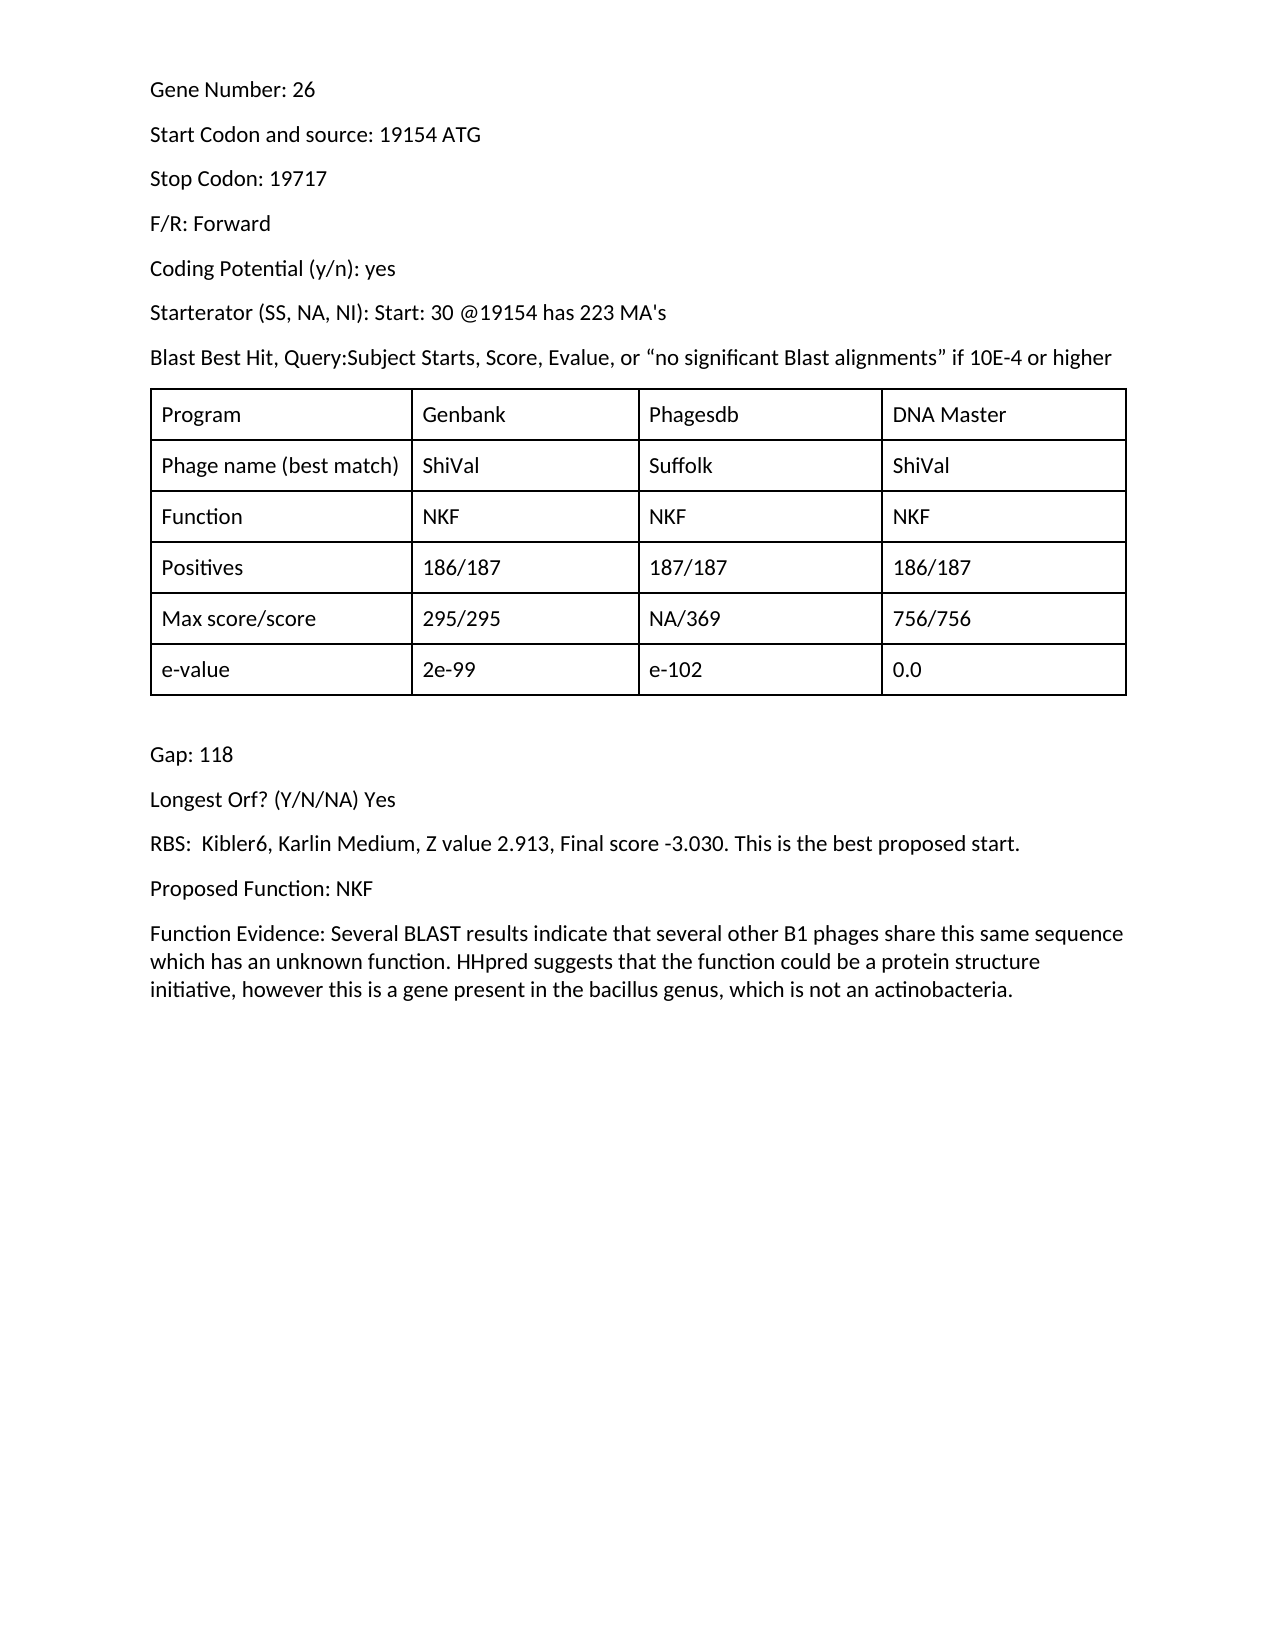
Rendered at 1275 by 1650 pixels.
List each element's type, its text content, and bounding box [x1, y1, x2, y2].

table_cell 186/187 [883, 543, 1125, 592]
table_header Program [152, 390, 411, 439]
table_header Phagesdb [640, 390, 881, 439]
text Stop Codon: 19717 [150, 164, 1125, 192]
table_cell 756/756 [883, 594, 1125, 642]
text F/R: Forward [150, 209, 1125, 237]
table_cell NKF [640, 492, 881, 541]
table_cell 0.0 [883, 645, 1125, 693]
text Starterator (SS, NA, NI): Start: 30 @19154 has 223 MA's [150, 298, 1125, 326]
text Proposed Function: NKF [150, 874, 1125, 902]
text Start Codon and source: 19154 ATG [150, 120, 1125, 148]
table_cell Suffolk [640, 441, 881, 490]
table_cell Phage name (best match) [152, 441, 411, 490]
table_cell NA/369 [640, 594, 881, 642]
table_header Genbank [413, 390, 638, 439]
text Gene Number: 26 [150, 75, 1125, 103]
text RBS: Kibler6, Karlin Medium, Z value 2.913, Final score -3.030. This is the best proposed start. [150, 829, 1125, 858]
table_cell Max score/score [152, 594, 411, 642]
table_cell 295/295 [413, 594, 638, 642]
table_cell 2e-99 [413, 645, 638, 693]
text Longest Orf? (Y/N/NA) Yes [150, 785, 1125, 813]
table_cell e-102 [640, 645, 881, 693]
table_cell e-value [152, 645, 411, 693]
table_cell NKF [883, 492, 1125, 541]
table_cell Positives [152, 543, 411, 592]
text Blast Best Hit, Query:Subject Starts, Score, Evalue, or “no significant Blast alignments” if 10E-4 or higher [150, 343, 1125, 371]
table_header DNA Master [883, 390, 1125, 439]
table_cell ShiVal [413, 441, 638, 490]
table_cell ShiVal [883, 441, 1125, 490]
table_cell Function [152, 492, 411, 541]
text Coding Potential (y/n): yes [150, 254, 1125, 282]
text Gap: 118 [150, 740, 1125, 768]
text Function Evidence: Several BLAST results indicate that several other B1 phages share this same sequence which has an unknown function. HHpred suggests that the function could be a protein structure initiative, however this is a gene present in the bacillus genus, which is not an actinobacteria. [150, 919, 1125, 1003]
table_cell NKF [413, 492, 638, 541]
table_cell 186/187 [413, 543, 638, 592]
table_cell 187/187 [640, 543, 881, 592]
